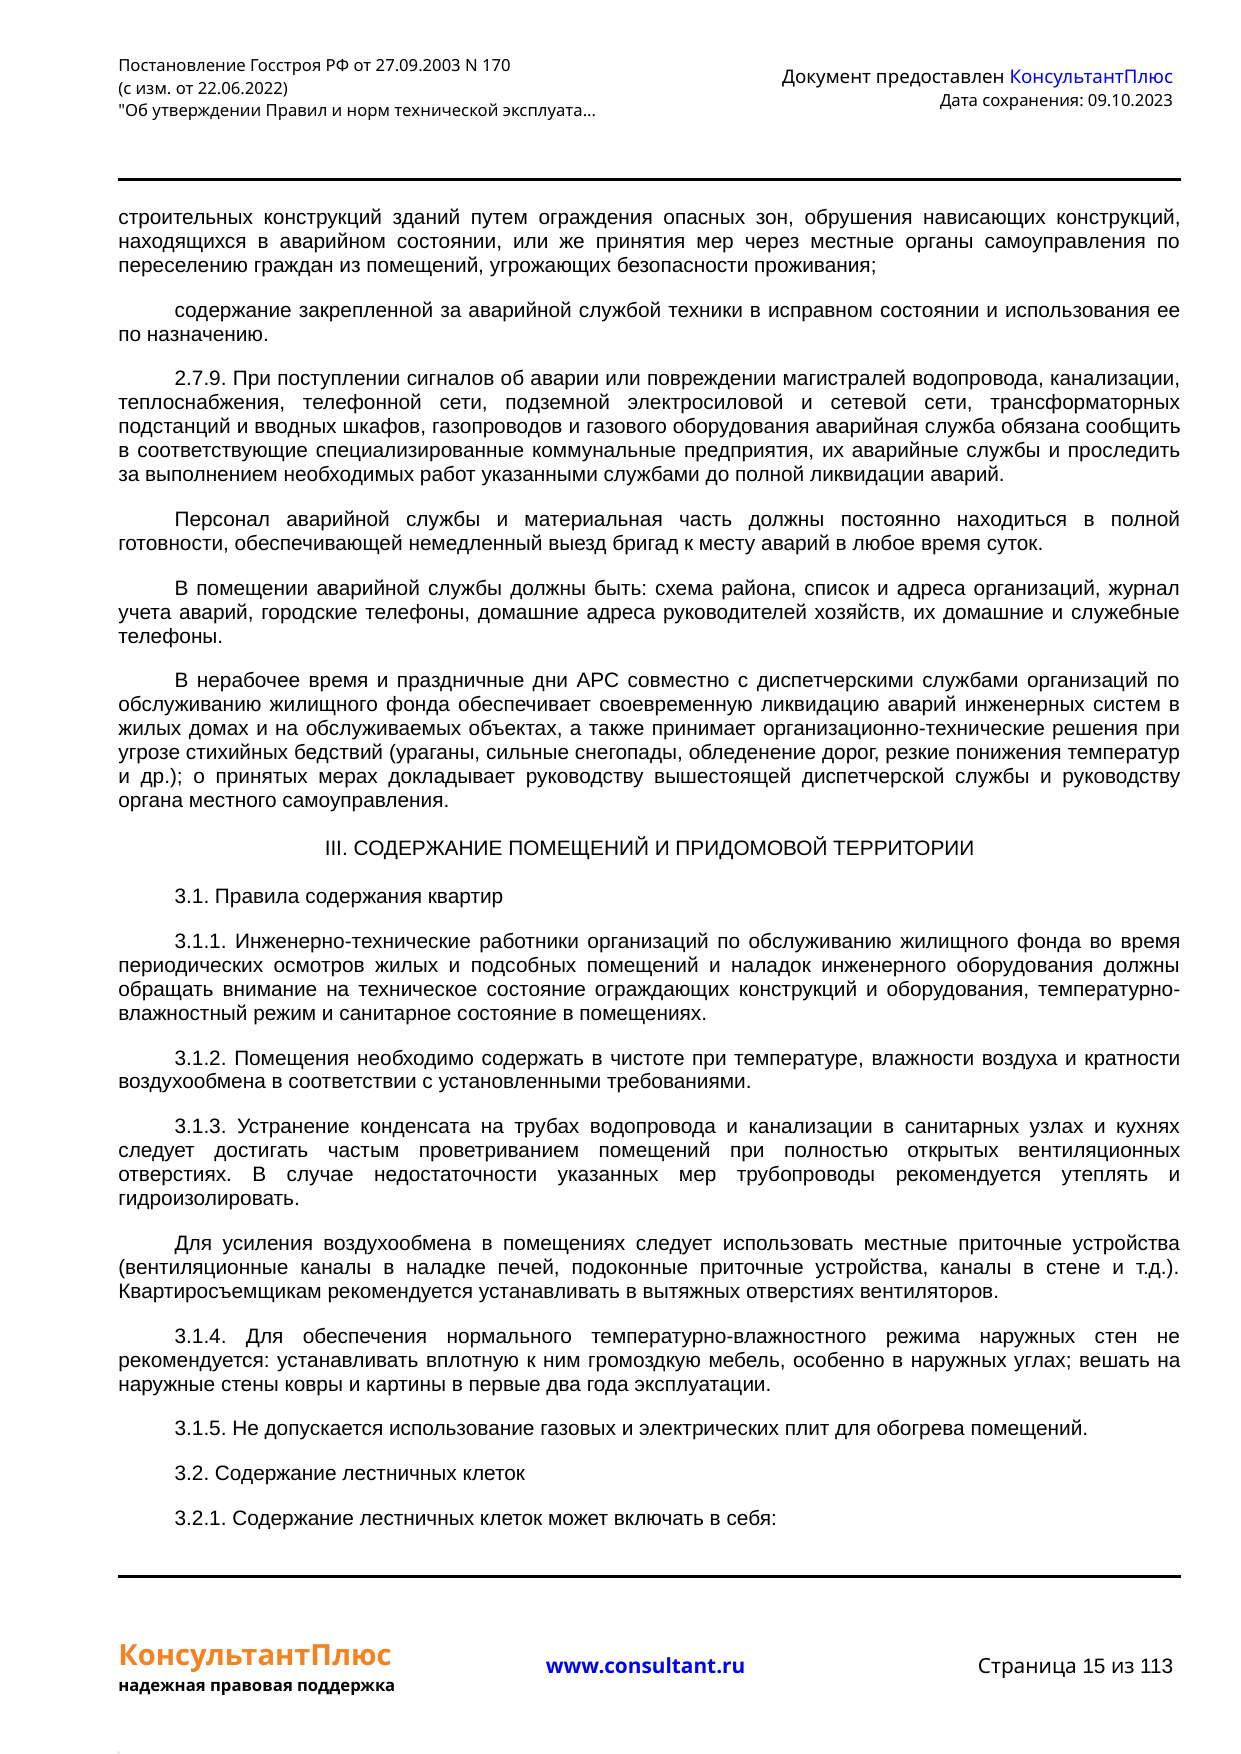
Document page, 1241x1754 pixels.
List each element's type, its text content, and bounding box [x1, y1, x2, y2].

text В нерабочее время и праздничные дни АРС совместно с диспетчерскими службами организаций по обслуживанию жилищного фонда обеспечивает своевременную ликвидацию аварий инженерных систем в жилых домах и на обслуживаемых объектах, а также принимает организационно-технические решения при угрозе стихийных бедствий (ураганы, сильные снегопады, обледенение дорог, резкие понижения температур и др.); о принятых мерах докладывает руководству вышестоящей диспетчерской службы и руководству органа местного самоуправления. [118, 668, 1181, 812]
text 3.1. Правила содержания квартир [118, 884, 1181, 908]
text 3.1.5. Не допускается использование газовых и электрических плит для обогрева помещений. [118, 1416, 1181, 1440]
text 3.1.1. Инженерно-технические работники организаций по обслуживанию жилищного фонда во время периодических осмотров жилых и подсобных помещений и наладок инженерного оборудования должны обращать внимание на техническое состояние ограждающих конструкций и оборудования, температурно-влажностный режим и санитарное состояние в помещениях. [118, 929, 1181, 1024]
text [118, 205, 1181, 277]
text 3.1.3. Устранение конденсата на трубах водопровода и канализации в санитарных узлах и кухнях следует достигать частым проветриванием помещений при полностью открытых вентиляционных отверстиях. В случае недостаточности указанных мер трубопроводы рекомендуется утеплять и гидроизолировать. [118, 1114, 1181, 1210]
text Персонал аварийной службы и материальная часть должны постоянно находиться в полной готовности, обеспечивающей немедленный выезд бригад к месту аварий в любое время суток. [118, 507, 1181, 555]
text содержание закрепленной за аварийной службой техники в исправном состоянии и использования ее по назначению. [118, 297, 1181, 345]
text 3.2.1. Содержание лестничных клеток может включать в себя: [118, 1506, 1181, 1530]
text 3.1.2. Помещения необходимо содержать в чистоте при температуре, влажности воздуха и кратности воздухообмена в соответствии с установленными требованиями. [118, 1045, 1181, 1093]
text В помещении аварийной службы должны быть: схема района, список и адреса организаций, журнал учета аварий, городские телефоны, домашние адреса руководителей хозяйств, их домашние и служебные телефоны. [118, 576, 1181, 647]
text Для усиления воздухообмена в помещениях следует использовать местные приточные устройства (вентиляционные каналы в наладке печей, подоконные приточные устройства, каналы в стене и т.д.). Квартиросъемщикам рекомендуется устанавливать в вытяжных отверстиях вентиляторов. [118, 1231, 1181, 1303]
text 2.7.9. При поступлении сигналов об аварии или повреждении магистралей водопровода, канализации, теплоснабжения, телефонной сети, подземной электросиловой и сетевой сети, трансформаторных подстанций и вводных шкафов, газопроводов и газового оборудования аварийная служба обязана сообщить в соответствующие специализированные коммунальные предприятия, их аварийные службы и проследить за выполнением необходимых работ указанными службами до полной ликвидации аварий. [118, 366, 1181, 486]
text III. СОДЕРЖАНИЕ ПОМЕЩЕНИЙ И ПРИДОМОВОЙ ТЕРРИТОРИИ [118, 836, 1181, 860]
text 3.1.4. Для обеспечения нормального температурно-влажностного режима наружных стен не рекомендуется: устанавливать вплотную к ним громоздкую мебель, особенно в наружных углах; вешать на наружные стены ковры и картины в первые два года эксплуатации. [118, 1323, 1181, 1395]
text 3.2. Содержание лестничных клеток [118, 1461, 1181, 1485]
